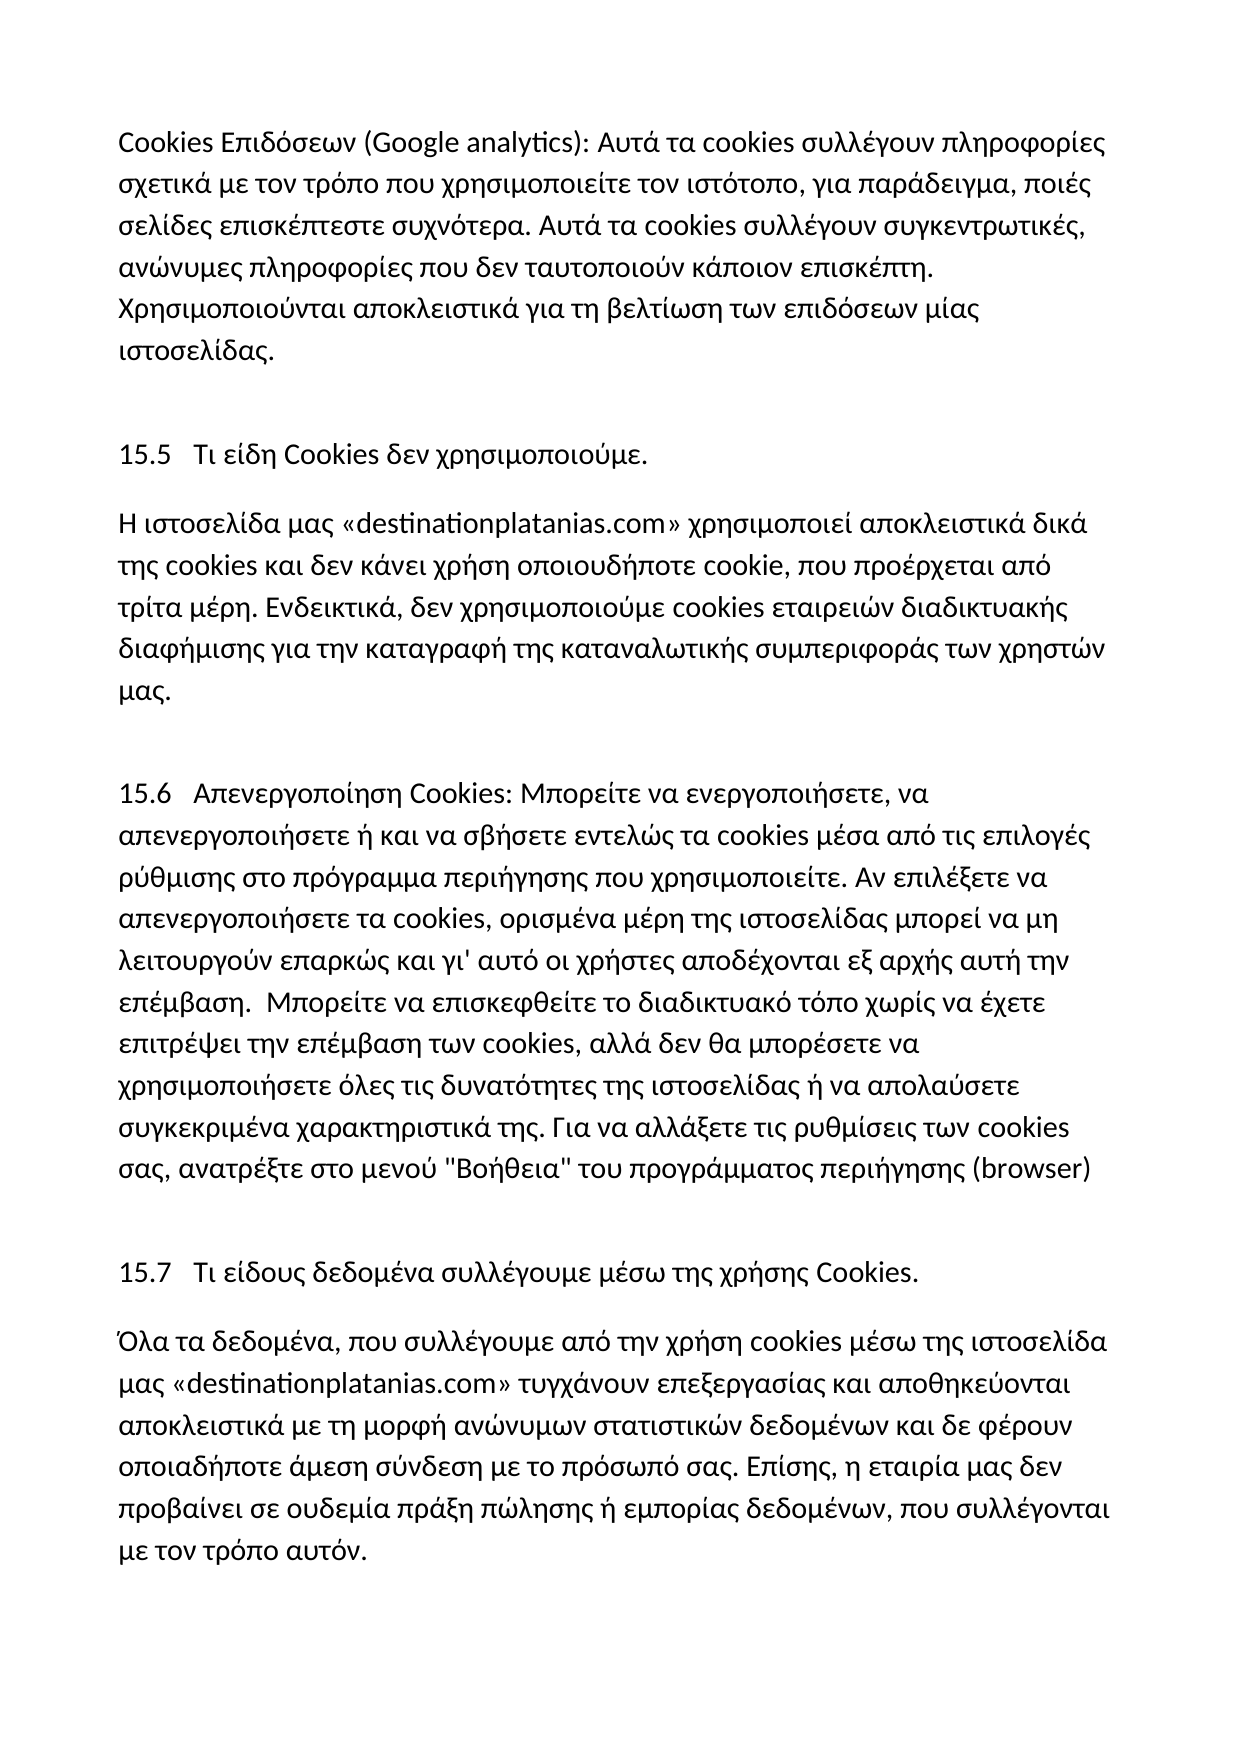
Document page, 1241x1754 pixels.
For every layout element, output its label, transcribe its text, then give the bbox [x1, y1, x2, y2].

text 15.7 Τι είδους δεδομένα συλλέγουμε μέσω της χρήσης Cookies. [118, 1248, 1122, 1290]
text Η ιστοσελίδα μας «destinationplatanias.com» χρησιμοποιεί αποκλειστικά δικά της cookies και δεν κάνει χρήση οποιουδήποτε cookie, που προέρχεται από τρίτα μέρη. Ενδεικτικά, δεν χρησιμοποιούμε cookies εταιρειών διαδικτυακής διαφήμισης για την καταγραφή της καταναλωτικής συμπεριφοράς των χρηστών μας. [118, 499, 1122, 708]
text 15.6 Απενεργοποίηση Cookies: Μπορείτε να ενεργοποιήσετε, να απενεργοποιήσετε ή και να σβήσετε εντελώς τα cookies μέσα από τις επιλογές ρύθμισης στο πρόγραμμα περιήγησης που χρησιμοποιείτε. Αν επιλέξετε να απενεργοποιήσετε τα cookies, ορισμένα μέρη της ιστοσελίδας μπορεί να μη λειτουργούν επαρκώς και γι' αυτό οι χρήστες αποδέχονται εξ αρχής αυτή την επέμβαση. Μπορείτε να επισκεφθείτε το διαδικτυακό τόπο χωρίς να έχετε επιτρέψει την επέμβαση των cookies, αλλά δεν θα μπορέσετε να χρησιμοποιήσετε όλες τις δυνατότητες της ιστοσελίδας ή να απολαύσετε συγκεκριμένα χαρακτηριστικά της. Για να αλλάξετε τις ρυθμίσεις των cookies σας, ανατρέξτε στο μενού "Βοήθεια" του προγράμματος περιήγησης (browser) [118, 770, 1122, 1186]
text Όλα τα δεδομένα, που συλλέγουμε από την χρήση cookies μέσω της ιστοσελίδα μας «destinationplatanias.com» τυγχάνουν επεξεργασίας και αποθηκεύονται αποκλειστικά με τη μορφή ανώνυμων στατιστικών δεδομένων και δε φέρουν οποιαδήποτε άμεση σύνδεση με το πρόσωπό σας. Επίσης, η εταιρία μας δεν προβαίνει σε ουδεμία πράξη πώλησης ή εμπορίας δεδομένων, που συλλέγονται με τον τρόπο αυτόν. [118, 1318, 1122, 1568]
text 15.5 Τι είδη Cookies δεν χρησιμοποιούμε. [118, 430, 1122, 472]
text Cookies Επιδόσεων (Google analytics): Αυτά τα cookies συλλέγουν πληροφορίες σχετικά με τον τρόπο που χρησιμοποιείτε τον ιστότοπο, για παράδειγμα, ποιές σελίδες επισκέπτεστε συχνότερα. Αυτά τα cookies συλλέγουν συγκεντρωτικές, ανώνυμες πληροφορίες που δεν ταυτοποιούν κάποιον επισκέπτη. Χρησιμοποιούνται αποκλειστικά για τη βελτίωση των επιδόσεων μίας ιστοσελίδας. [118, 118, 1122, 368]
